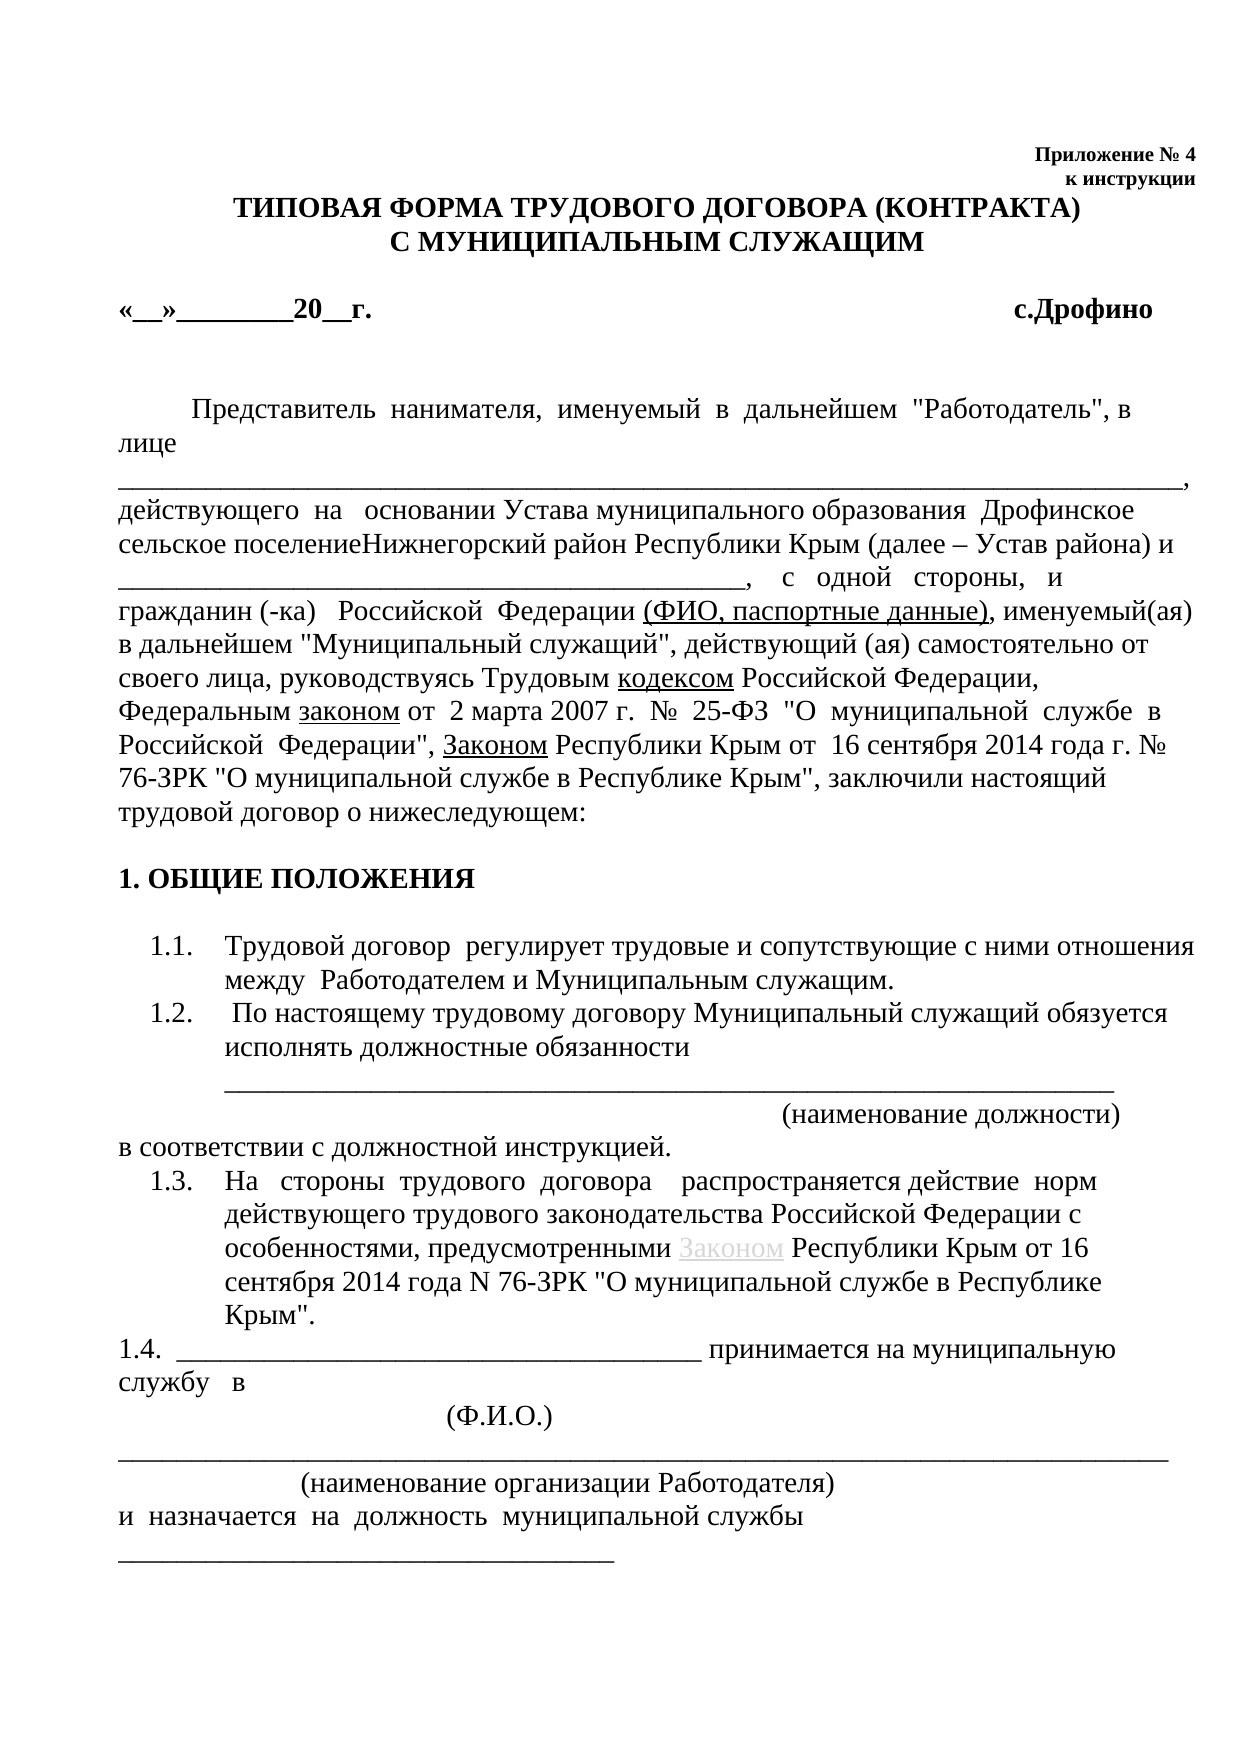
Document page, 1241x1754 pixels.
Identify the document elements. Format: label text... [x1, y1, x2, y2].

text Представитель нанимателя, именуемый в дальнейшем "Работодатель", в лице _________________________________________________________________________, действующего на основании Устава муниципального образования Дрофинское сельское поселениеНижнегорский район Республики Крым (далее – Устав района) и ___________________________________________, с одной стороны, и гражданин (-ка) Российской Федерации (ФИО, паспортные данные), именуемый(ая) в дальнейшем "Муниципальный служащий", действующий (ая) самостоятельно от своего лица, руководствуясь Трудовым кодексом Российской Федерации, Федеральным законом от 2 марта . № 25-ФЗ "О муниципальной службе в Российской Федерации", Законом Республики Крым от 16 сентября 2014 года г. № 76-ЗРК "О муниципальной службе в Республике Крым", заключили настоящий трудовой договор о нижеследующем: [118, 392, 1196, 828]
text 1.4. ____________________________________ принимается на муниципальную службу в [118, 1331, 1196, 1398]
list Трудовой договор регулирует трудовые и сопутствующие с ними отношения между Работодателем и Муниципальным служащим. [149, 928, 1196, 995]
text (наименование организации Работодателя) [118, 1465, 1196, 1498]
text С МУНИЦИПАЛЬНЫМ СЛУЖАЩИМ [118, 224, 1196, 257]
text в соответствии с должностной инструкцией. [118, 1129, 1196, 1163]
text и назначается на должность муниципальной службы __________________________________ [118, 1498, 1196, 1566]
text 1. ОБЩИЕ ПОЛОЖЕНИЯ [118, 861, 1196, 895]
text «__»________20__г. c.Дрофино [118, 291, 1196, 324]
text Приложение № 4 [118, 142, 1196, 166]
text (Ф.И.О.) [118, 1398, 1196, 1431]
text ________________________________________________________________________ [118, 1431, 1196, 1465]
text (наименование должности) [118, 1096, 1196, 1129]
list По настоящему трудовому договору Муниципальный служащий обязуется исполнять должностные обязанности _____________________________________________________________ [149, 995, 1196, 1096]
text к инструкции [118, 166, 1196, 190]
text ТИПОВАЯ ФОРМА ТРУДОВОГО ДОГОВОРА (КОНТРАКТА) [118, 190, 1196, 224]
list На стороны трудового договора распространяется действие норм действующего трудового законодательства Российской Федерации с особенностями, предусмотренными Законом Республики Крым от 16 сентября 2014 года N 76-ЗРК "О муниципальной службе в Республике Крым". [149, 1163, 1196, 1331]
